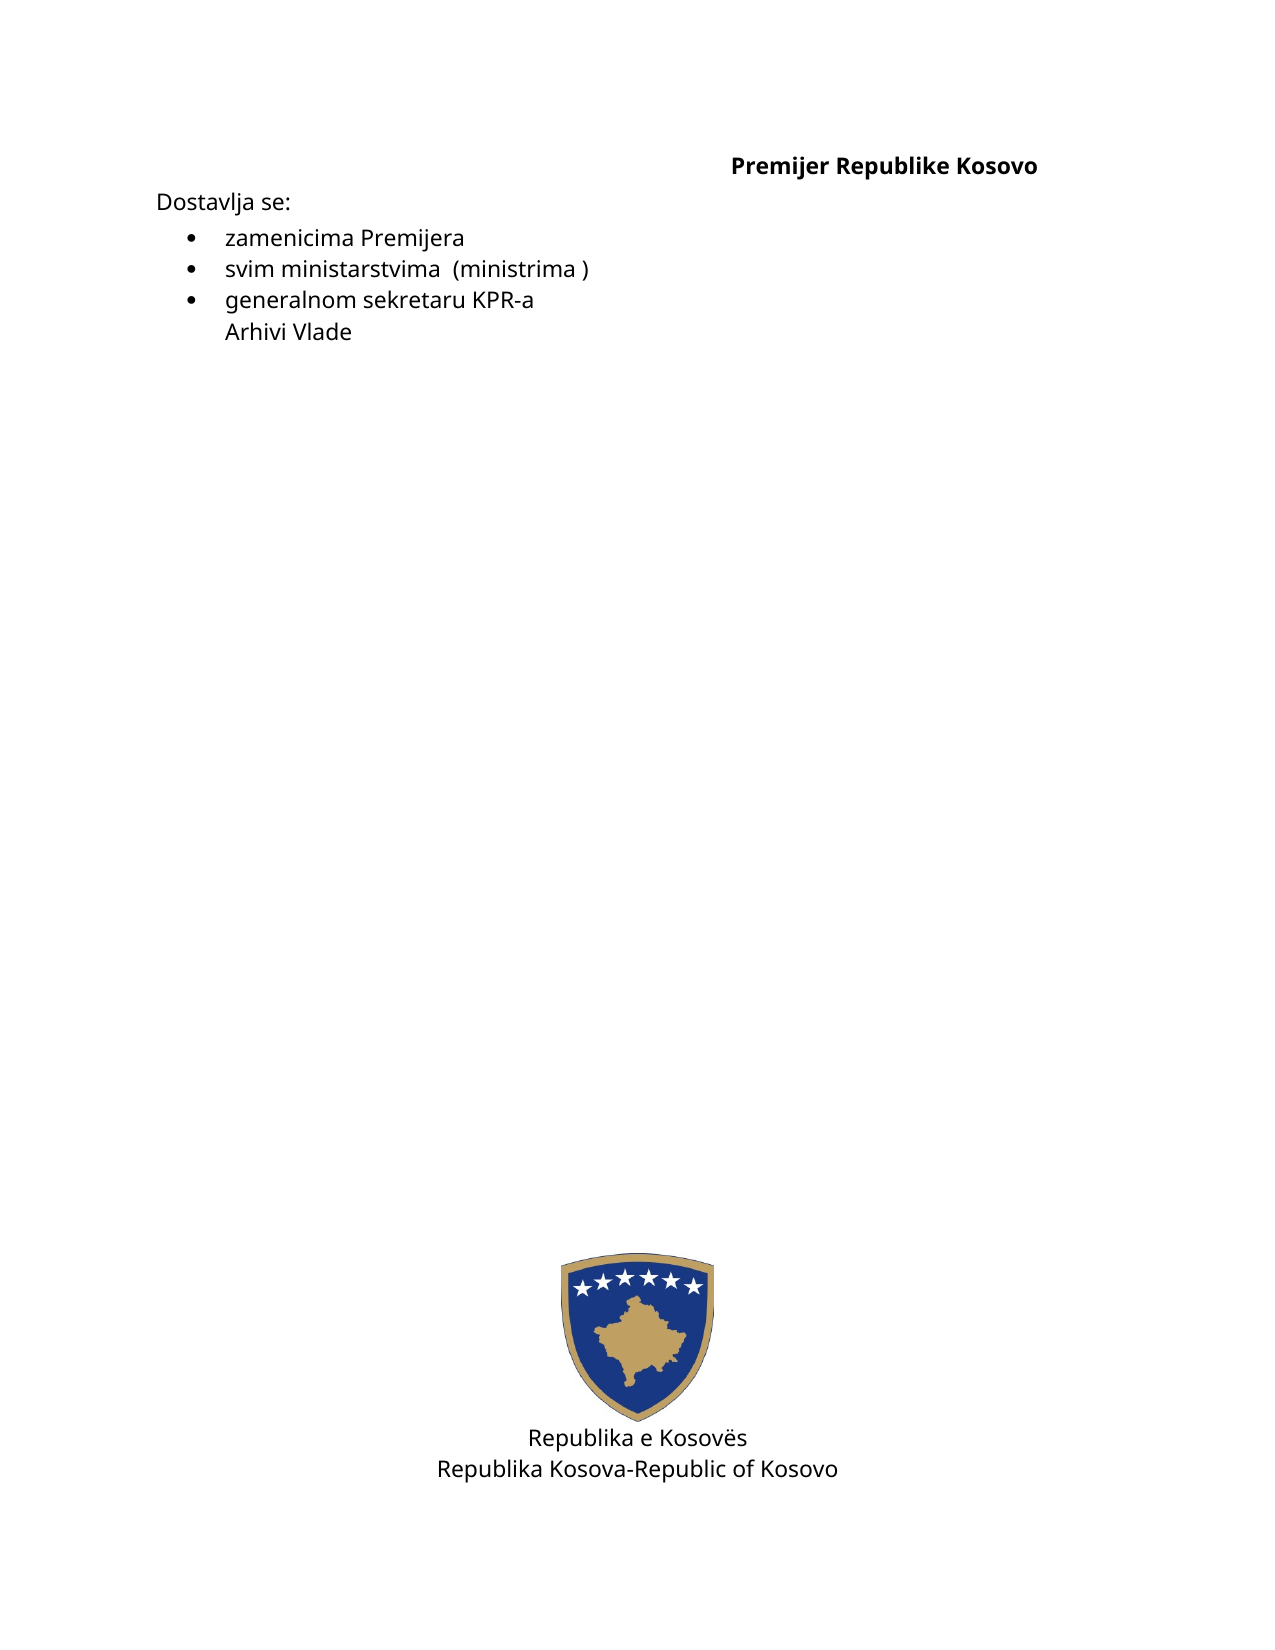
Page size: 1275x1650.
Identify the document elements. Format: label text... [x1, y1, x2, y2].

list svim ministarstvima (ministrima ) [187, 253, 1125, 284]
list zamenicima Premijera [187, 222, 1125, 253]
picture [561, 1253, 714, 1422]
text Premijer Republike Kosovo [150, 150, 1125, 181]
text Republika Kosova-Republic of Kosovo [150, 1453, 1125, 1484]
list generalnom sekretaru KPR-a [187, 284, 1125, 316]
list Arhivi Vlade [225, 316, 1125, 347]
text Dostavlja se: [150, 186, 1125, 217]
text Republika e Kosovës [150, 1422, 1125, 1453]
